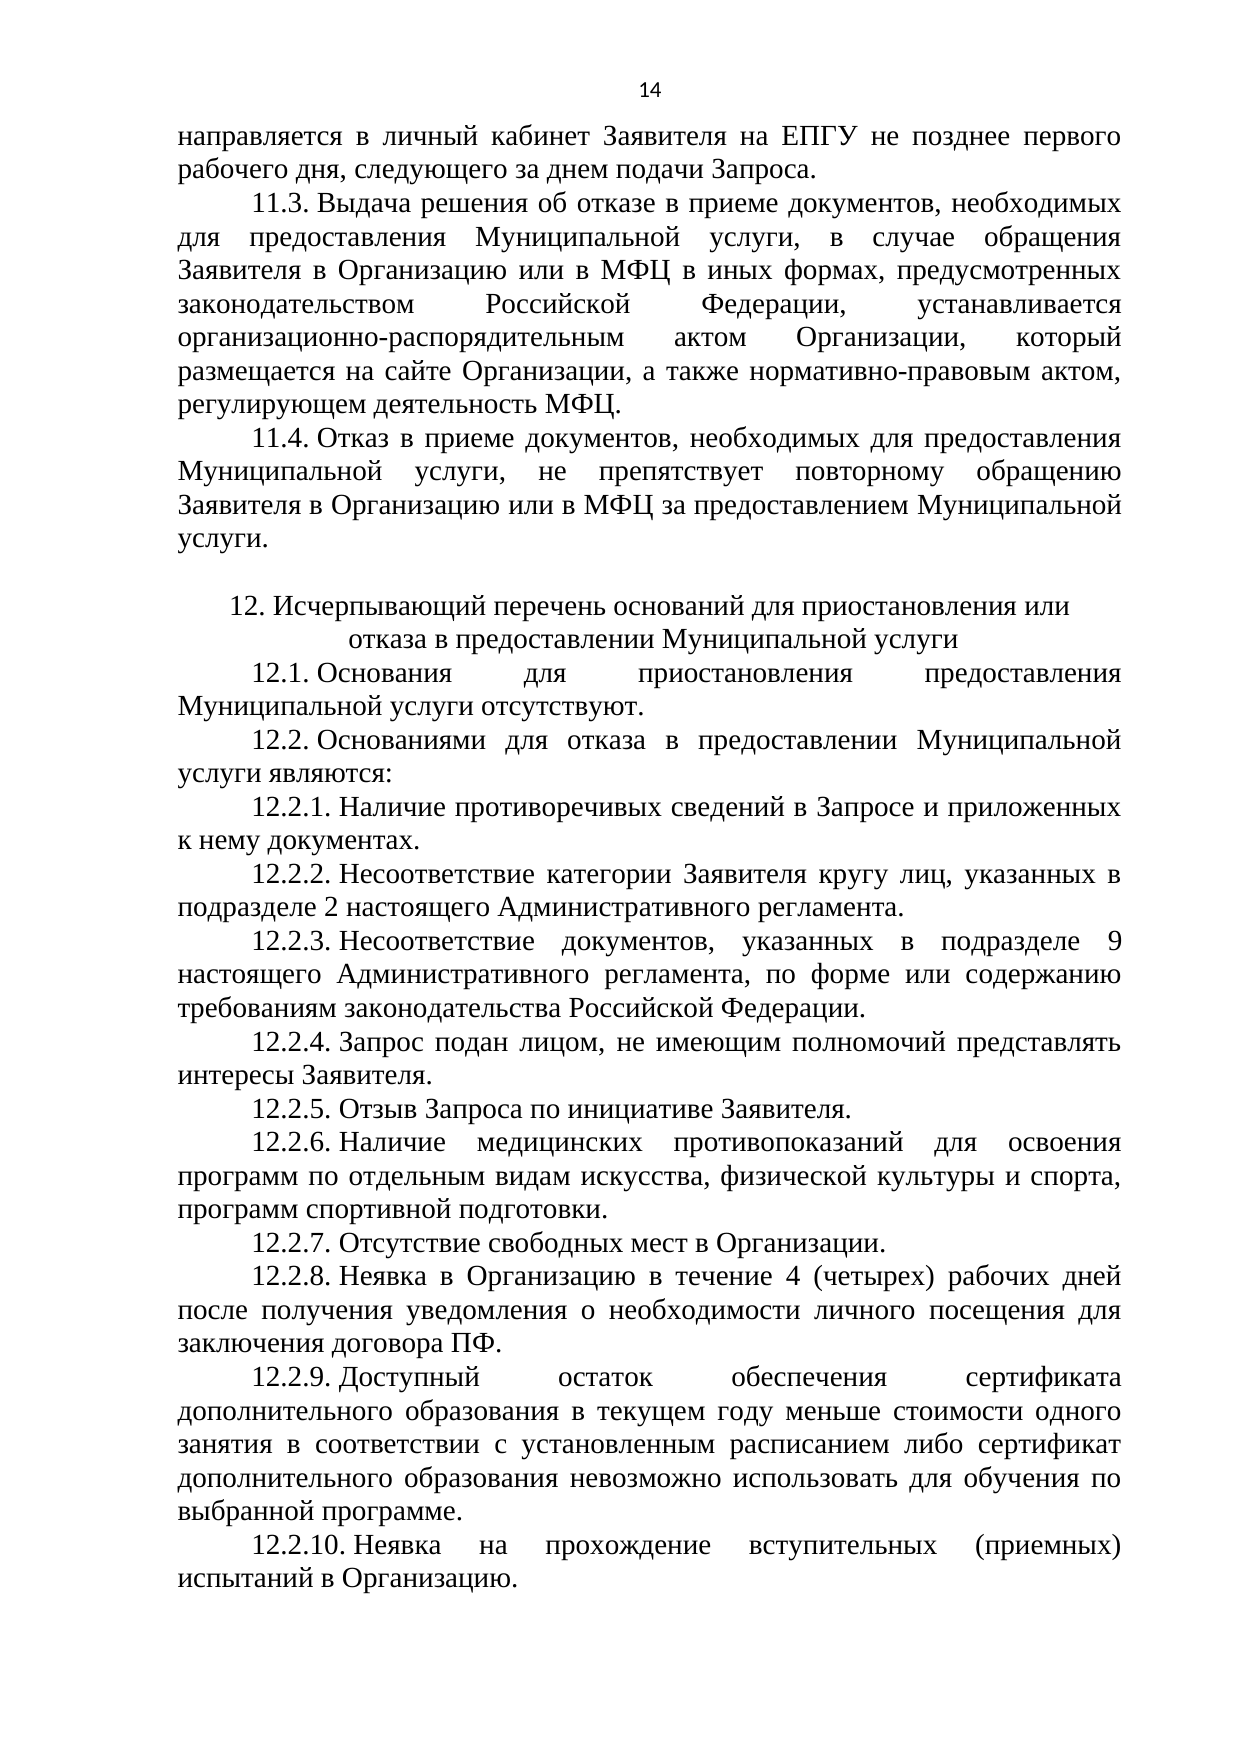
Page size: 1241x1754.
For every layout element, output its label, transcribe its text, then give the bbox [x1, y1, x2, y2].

list Отсутствие свободных мест в Организации. [177, 1225, 1122, 1258]
list Неявка в Организацию в течение 4 (четырех) рабочих дней после получения уведомления о необходимости личного посещения для заключения договора ПФ. [177, 1258, 1122, 1359]
list Доступный остаток обеспечения сертификата дополнительного образования в текущем году меньше стоимости одного занятия в соответствии с установленным расписанием либо сертификат дополнительного образования невозможно использовать для обучения по выбранной программе. [177, 1359, 1122, 1527]
list Неявка на прохождение вступительных (приемных) испытаний в Организацию. [177, 1527, 1122, 1594]
list Отзыв Запроса по инициативе Заявителя. [177, 1091, 1122, 1124]
list Несоответствие категории Заявителя кругу лиц, указанных в подразделе 2 настоящего Административного регламента. [177, 856, 1122, 923]
list Выдача решения об отказе в приеме документов, необходимых для предоставления Муниципальной услуги, в случае обращения Заявителя в Организацию или в МФЦ в иных формах, предусмотренных законодательством Российской Федерации, устанавливается организационно-распорядительным актом Организации, который размещается на сайте Организации, а также нормативно-правовым актом, регулирующем деятельность МФЦ. [177, 185, 1122, 420]
list Отказ в приеме документов, необходимых для предоставления Муниципальной услуги, не препятствует повторному обращению Заявителя в Организацию или в МФЦ за предоставлением Муниципальной услуги. [177, 420, 1122, 554]
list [177, 118, 1122, 185]
list Исчерпывающий перечень оснований для приостановления или [177, 588, 1122, 621]
list Наличие противоречивых сведений в Запросе и приложенных к нему документах. [177, 789, 1122, 856]
list Несоответствие документов, указанных в подразделе 9 настоящего Административного регламента, по форме или содержанию требованиям законодательства Российской Федерации. [177, 923, 1122, 1024]
list Запрос подан лицом, не имеющим полномочий представлять интересы Заявителя. [177, 1024, 1122, 1091]
list Основания для приостановления предоставления Муниципальной услуги отсутствуют. [177, 655, 1122, 722]
list отказа в предоставлении Муниципальной услуги [177, 621, 1122, 655]
list Наличие медицинских противопоказаний для освоения программ по отдельным видам искусства, физической культуры и спорта, программ спортивной подготовки. [177, 1124, 1122, 1225]
list Основаниями для отказа в предоставлении Муниципальной услуги являются: [177, 722, 1122, 789]
